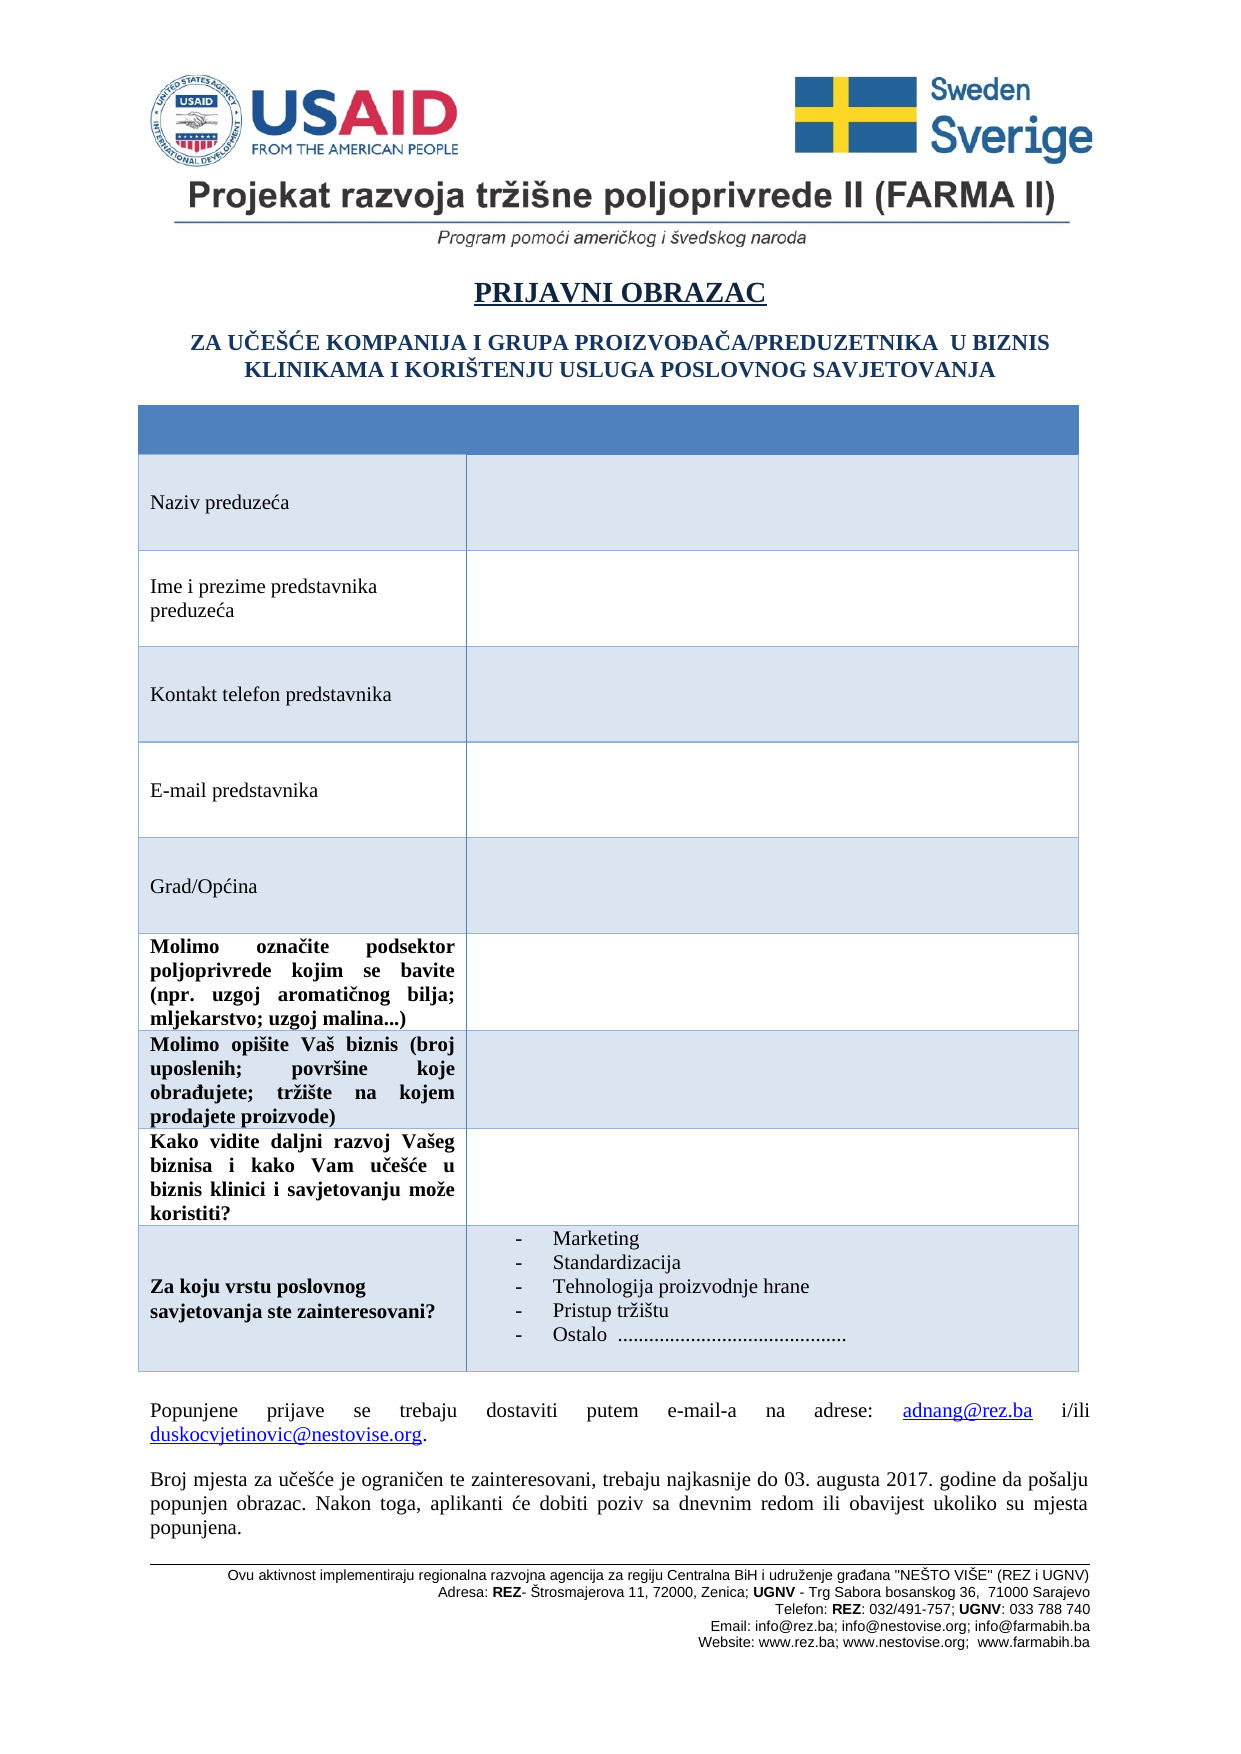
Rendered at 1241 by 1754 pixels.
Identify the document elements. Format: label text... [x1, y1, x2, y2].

table_cell Grad/Općina [139, 838, 466, 933]
table_cell Kontakt telefon predstavnika [139, 647, 466, 741]
table_cell [467, 838, 1078, 933]
table_cell Kako vidite daljni razvoj Vašeg biznisa i kako Vam učešće u biznis klinici i savjetovanju može koristiti? [139, 1129, 466, 1225]
text Broj mjesta za učešće je ograničen te zainteresovani, trebaju najkasnije do 03. augusta 2017. godine da pošalju popunjen obrazac. Nakon toga, aplikanti će dobiti poziv sa dnevnim redom ili obavijest ukoliko su mjesta popunjena. [150, 1467, 1090, 1539]
table_cell Molimo opišite Vaš biznis (broj uposlenih; površine koje obrađujete; tržište na kojem prodajete proizvode) [139, 1031, 466, 1128]
table_cell [467, 551, 1078, 646]
text PRIJAVNI OBRAZAC [150, 275, 1090, 308]
table_cell Naziv preduzeća [139, 455, 466, 550]
table_cell Za koju vrstu poslovnog savjetovanja ste zainteresovani? [139, 1226, 466, 1371]
table_cell Marketing Standardizacija Tehnologija proizvodnje hrane Pristup tržištu Ostalo ............................................ [467, 1226, 1078, 1371]
table_cell [467, 1129, 1078, 1225]
text ZA UČEŠĆE KOMPANIJA I GRUPA PROIZVOĐAČA/PREDUZETNIKA U BIZNIS KLINIKAMA I KORIŠTENJU USLUGA POSLOVNOG SAVJETOVANJA [150, 329, 1090, 382]
table_cell [467, 934, 1078, 1030]
picture [150, 75, 1093, 247]
table_cell [467, 743, 1078, 837]
table_cell [467, 1031, 1078, 1128]
table_header [467, 406, 1078, 454]
table_cell Molimo označite podsektor poljoprivrede kojim se bavite (npr. uzgoj aromatičnog bilja; mljekarstvo; uzgoj malina...) [139, 934, 466, 1030]
table_header [139, 406, 466, 454]
table_cell E-mail predstavnika [139, 743, 466, 837]
table_cell [467, 455, 1078, 550]
table_cell [467, 647, 1078, 741]
text Popunjene prijave se trebaju dostaviti putem e-mail-a na adrese: adnang@rez.ba i/ili duskocvjetinovic@nestovise.org. [150, 1398, 1090, 1446]
table_cell Ime i prezime predstavnika preduzeća [139, 551, 466, 646]
